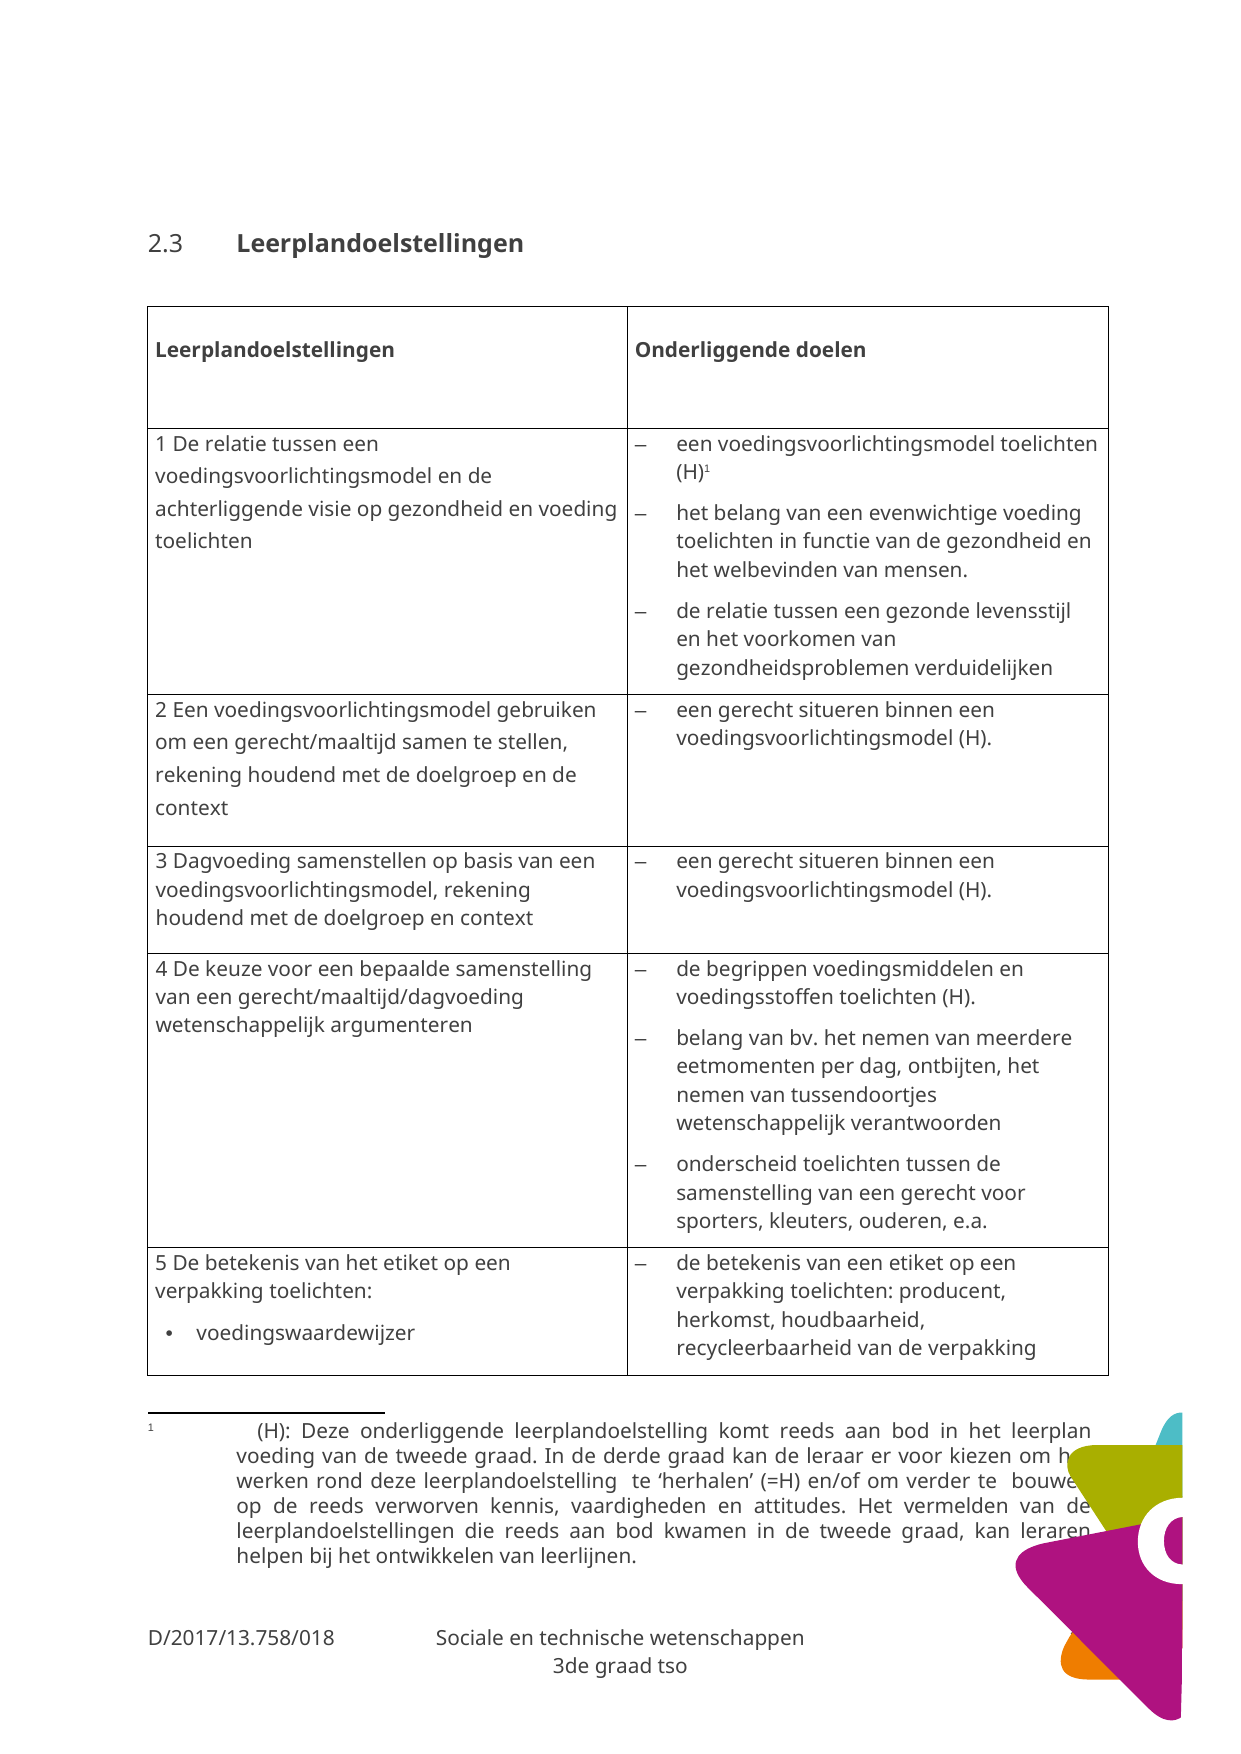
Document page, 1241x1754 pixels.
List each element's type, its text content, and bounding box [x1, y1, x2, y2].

text Leerplandoelstellingen [148, 226, 1093, 260]
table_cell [628, 1248, 1108, 1374]
table_cell de begrippen voedingsmiddelen en voedingsstoffen toelichten (H). belang van bv. het nemen van meerdere eetmomenten per dag, ontbijten, het nemen van tussendoortjes wetenschappelijk verantwoorden onderscheid toelichten tussen de samenstelling van een gerecht voor sporters, kleuters, ouderen, e.a. [628, 954, 1108, 1247]
table_cell een gerecht situeren binnen een voedingsvoorlichtingsmodel (H). [628, 695, 1108, 846]
table_cell 2 Een voedingsvoorlichtingsmodel gebruiken om een gerecht/maaltijd samen te stellen, rekening houdend met de doelgroep en de context [148, 695, 627, 846]
table_cell 3 Dagvoeding samenstellen op basis van een voedingsvoorlichtingsmodel, rekening houdend met de doelgroep en context [148, 847, 627, 953]
table_cell 1 De relatie tussen een voedingsvoorlichtingsmodel en de achterliggende visie op gezondheid en voeding toelichten [148, 429, 627, 694]
table_cell een voedingsvoorlichtingsmodel toelichten (H) het belang van een evenwichtige voeding toelichten in functie van de gezondheid en het welbevinden van mensen. de relatie tussen een gezonde levensstijl en het voorkomen van gezondheidsproblemen verduidelijken [628, 429, 1108, 694]
table_cell 4 De keuze voor een bepaalde samenstelling van een gerecht/maaltijd/dagvoeding wetenschappelijk argumenteren [148, 954, 627, 1247]
table_header Leerplandoelstellingen [148, 307, 627, 428]
table_header Onderliggende doelen [628, 307, 1108, 428]
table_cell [148, 1248, 627, 1374]
table_cell een gerecht situeren binnen een voedingsvoorlichtingsmodel (H). [628, 847, 1108, 953]
